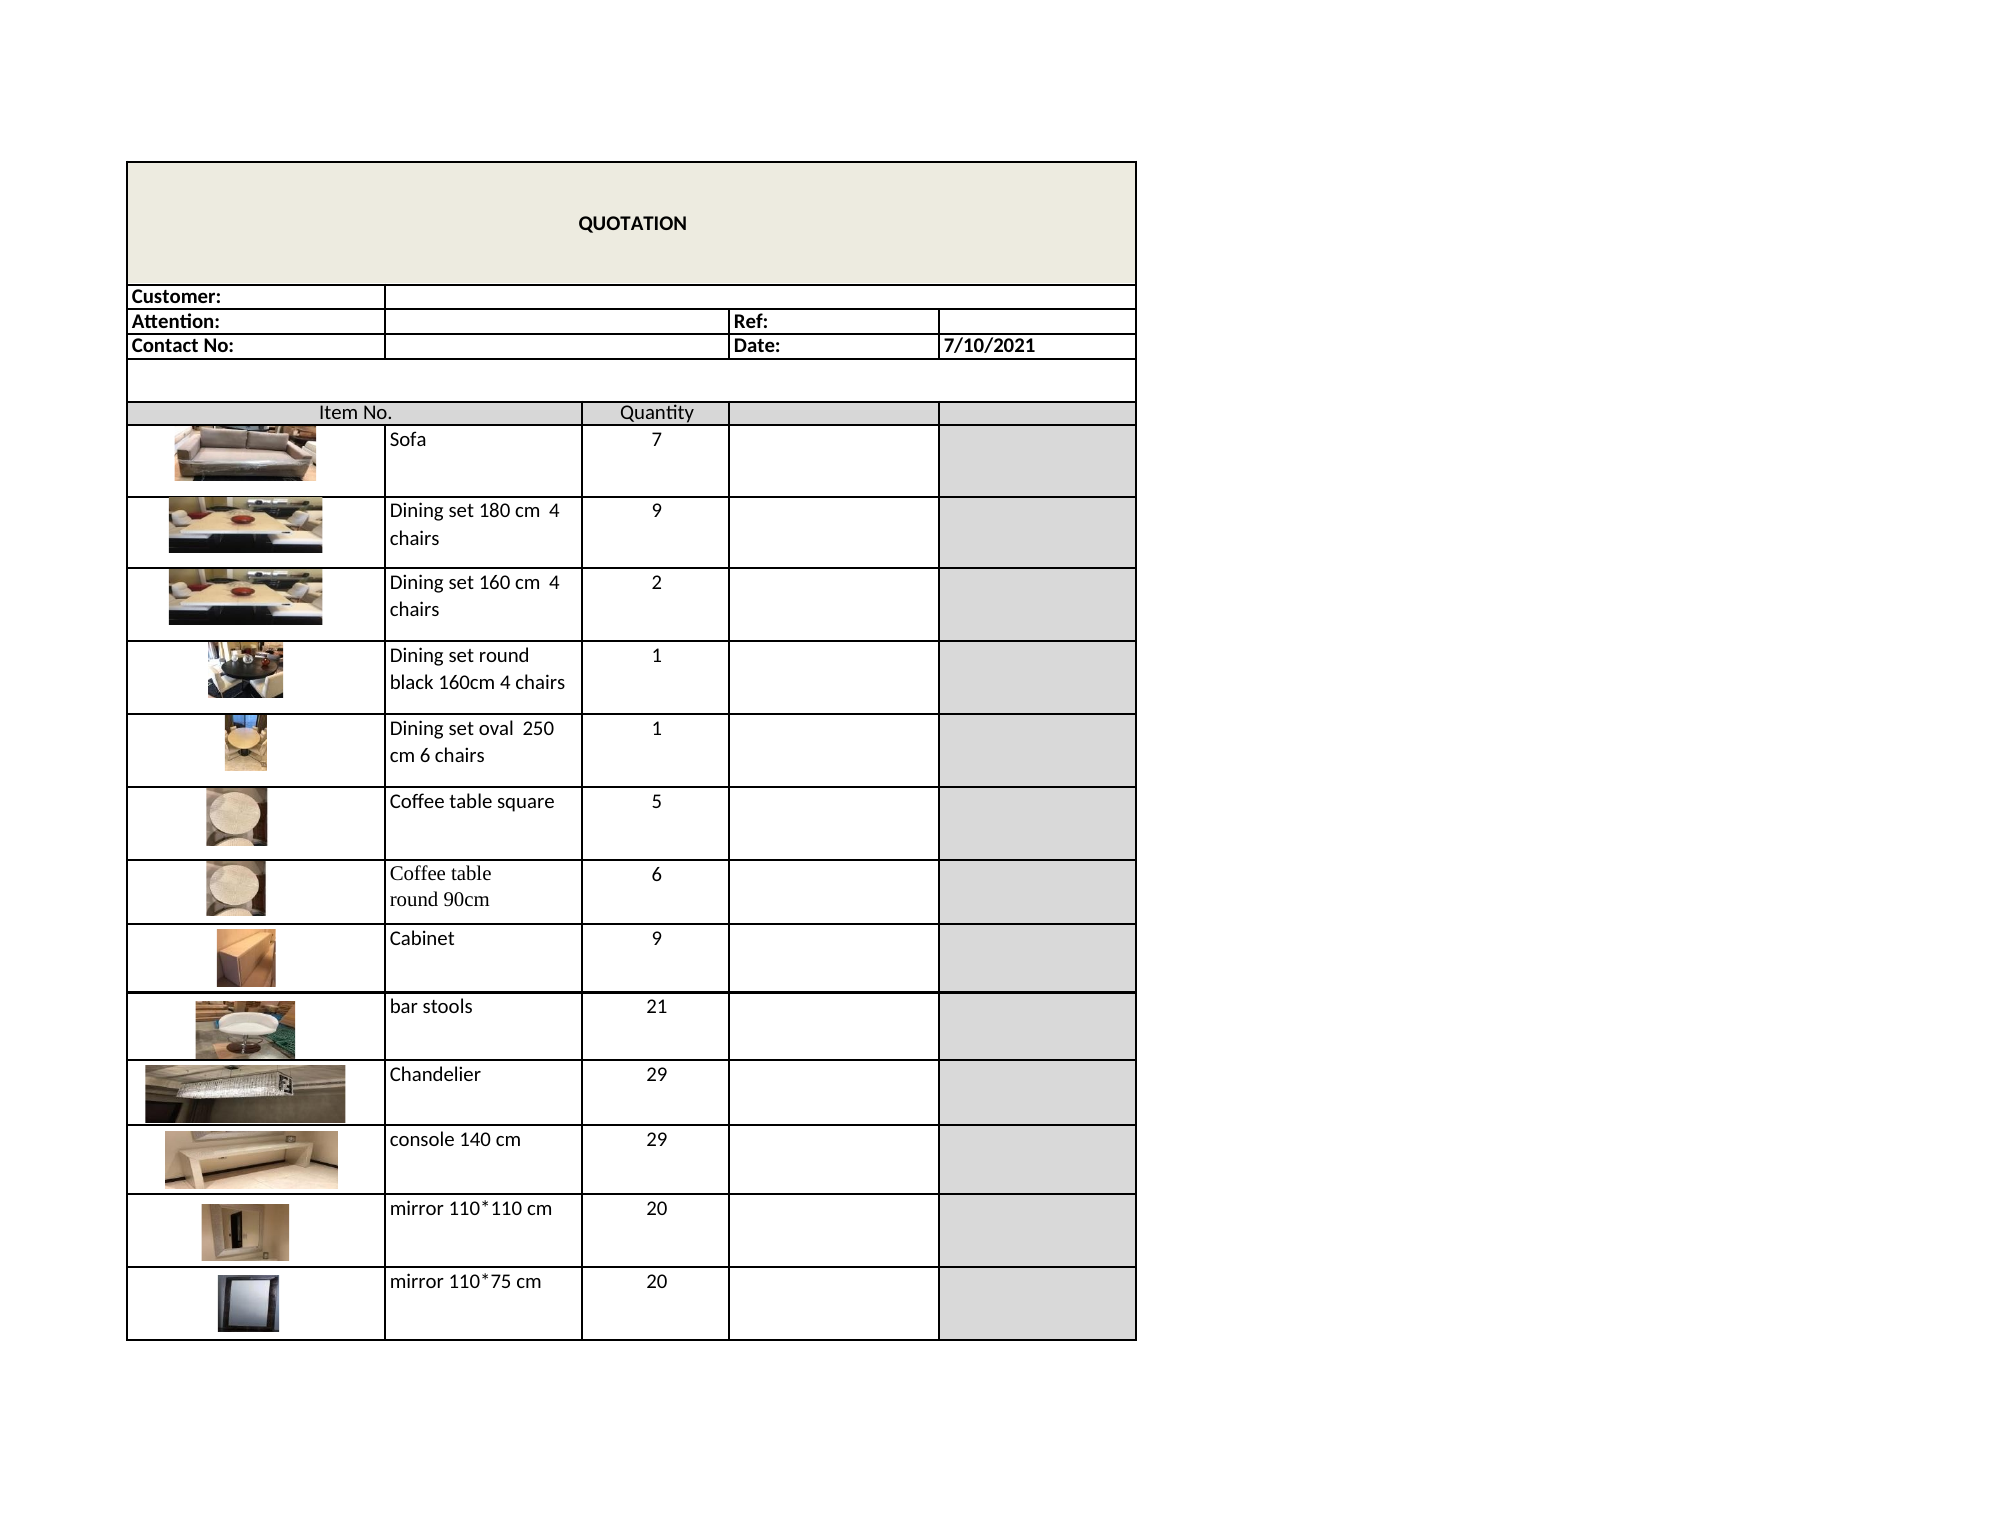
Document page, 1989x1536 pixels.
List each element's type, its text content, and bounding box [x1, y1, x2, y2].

picture [216, 929, 276, 987]
table_cell [730, 1061, 938, 1124]
table_header QUOTATION [128, 163, 1135, 283]
table_cell [128, 861, 384, 923]
table_cell mirror 110*110 cm [386, 1195, 581, 1266]
table_cell bar stools [386, 994, 581, 1059]
table_cell [730, 642, 938, 713]
table_cell [128, 994, 384, 1059]
table_cell [386, 335, 728, 357]
table_cell 2 [583, 569, 728, 640]
table_cell [128, 360, 1135, 401]
table_cell [128, 1126, 384, 1193]
picture [168, 497, 323, 553]
table_cell [128, 788, 384, 859]
table_cell [940, 310, 1135, 333]
table_cell [730, 861, 938, 923]
table_cell [730, 1126, 938, 1193]
table_cell [940, 715, 1135, 786]
table_cell 29 [583, 1061, 728, 1124]
table_cell [730, 715, 938, 786]
table_cell Chandelier [386, 1061, 581, 1124]
table_cell Sofa [386, 426, 581, 496]
table_cell 6 [583, 861, 728, 923]
table_cell 20 [583, 1268, 728, 1339]
table_cell Item No. [128, 403, 581, 424]
table_cell [730, 1268, 938, 1339]
table_cell [940, 569, 1135, 640]
table_cell 5 [583, 788, 728, 859]
table_cell Dining set 160 cm 4 chairs [386, 569, 581, 640]
table_cell Dining set round black 160cm 4 chairs [386, 642, 581, 713]
table_cell 20 [583, 1195, 728, 1266]
table_cell [940, 426, 1135, 496]
table_cell console 140 cm [386, 1126, 581, 1193]
table_cell [386, 310, 728, 333]
table_cell 9 [583, 498, 728, 567]
table_cell mirror 110*75 cm [386, 1268, 581, 1339]
table_cell [730, 925, 938, 991]
table_cell 7/10/2021 [940, 335, 1135, 357]
table_cell [940, 994, 1135, 1059]
table_cell Ref: [730, 310, 938, 333]
table_cell Coffee table round 90cm [386, 861, 581, 923]
table_cell 9 [583, 925, 728, 991]
table_cell [940, 1268, 1135, 1339]
table_cell [128, 925, 384, 991]
table_cell [940, 1195, 1135, 1266]
table_cell [128, 426, 384, 496]
table_cell Contact No: [128, 335, 384, 357]
table_cell [128, 715, 384, 786]
table_cell [128, 1195, 384, 1266]
table_cell Attention: [128, 310, 384, 333]
picture [168, 569, 323, 625]
table_cell Dining set 180 cm 4 chairs [386, 498, 581, 567]
table_cell [940, 861, 1135, 923]
table_cell 7 [583, 426, 728, 496]
table_cell [940, 403, 1135, 424]
table_cell Quantity [583, 403, 728, 424]
table_cell [940, 925, 1135, 991]
picture [174, 426, 317, 481]
table_cell 1 [583, 715, 728, 786]
table_cell Date: [730, 335, 938, 357]
table_cell [730, 569, 938, 640]
table_cell [940, 788, 1135, 859]
picture [195, 1001, 296, 1059]
table_cell [128, 498, 384, 567]
table_cell Coffee table square [386, 788, 581, 859]
table_cell [386, 286, 1135, 308]
picture [224, 715, 267, 771]
table_cell Customer: [128, 286, 384, 308]
table_cell 29 [583, 1126, 728, 1193]
table_cell [128, 642, 384, 713]
table_cell [940, 1126, 1135, 1193]
table_cell [730, 788, 938, 859]
picture [206, 788, 269, 846]
table_cell 1 [583, 642, 728, 713]
table_cell [128, 569, 384, 640]
table_cell Dining set oval 250 cm 6 chairs [386, 715, 581, 786]
table_cell Cabinet [386, 925, 581, 991]
picture [201, 1204, 290, 1261]
table_cell [940, 1061, 1135, 1124]
table_cell [730, 426, 938, 496]
picture [208, 642, 284, 698]
picture [165, 1131, 338, 1189]
table_cell [730, 994, 938, 1059]
table_cell [730, 403, 938, 424]
table_cell [730, 1195, 938, 1266]
table_cell [730, 498, 938, 567]
table_cell [940, 498, 1135, 567]
picture [145, 1065, 346, 1123]
picture [206, 861, 285, 916]
table_cell [128, 1268, 384, 1339]
table_cell [128, 1061, 384, 1124]
table_cell 21 [583, 994, 728, 1059]
picture [217, 1275, 280, 1332]
table_cell [940, 642, 1135, 713]
